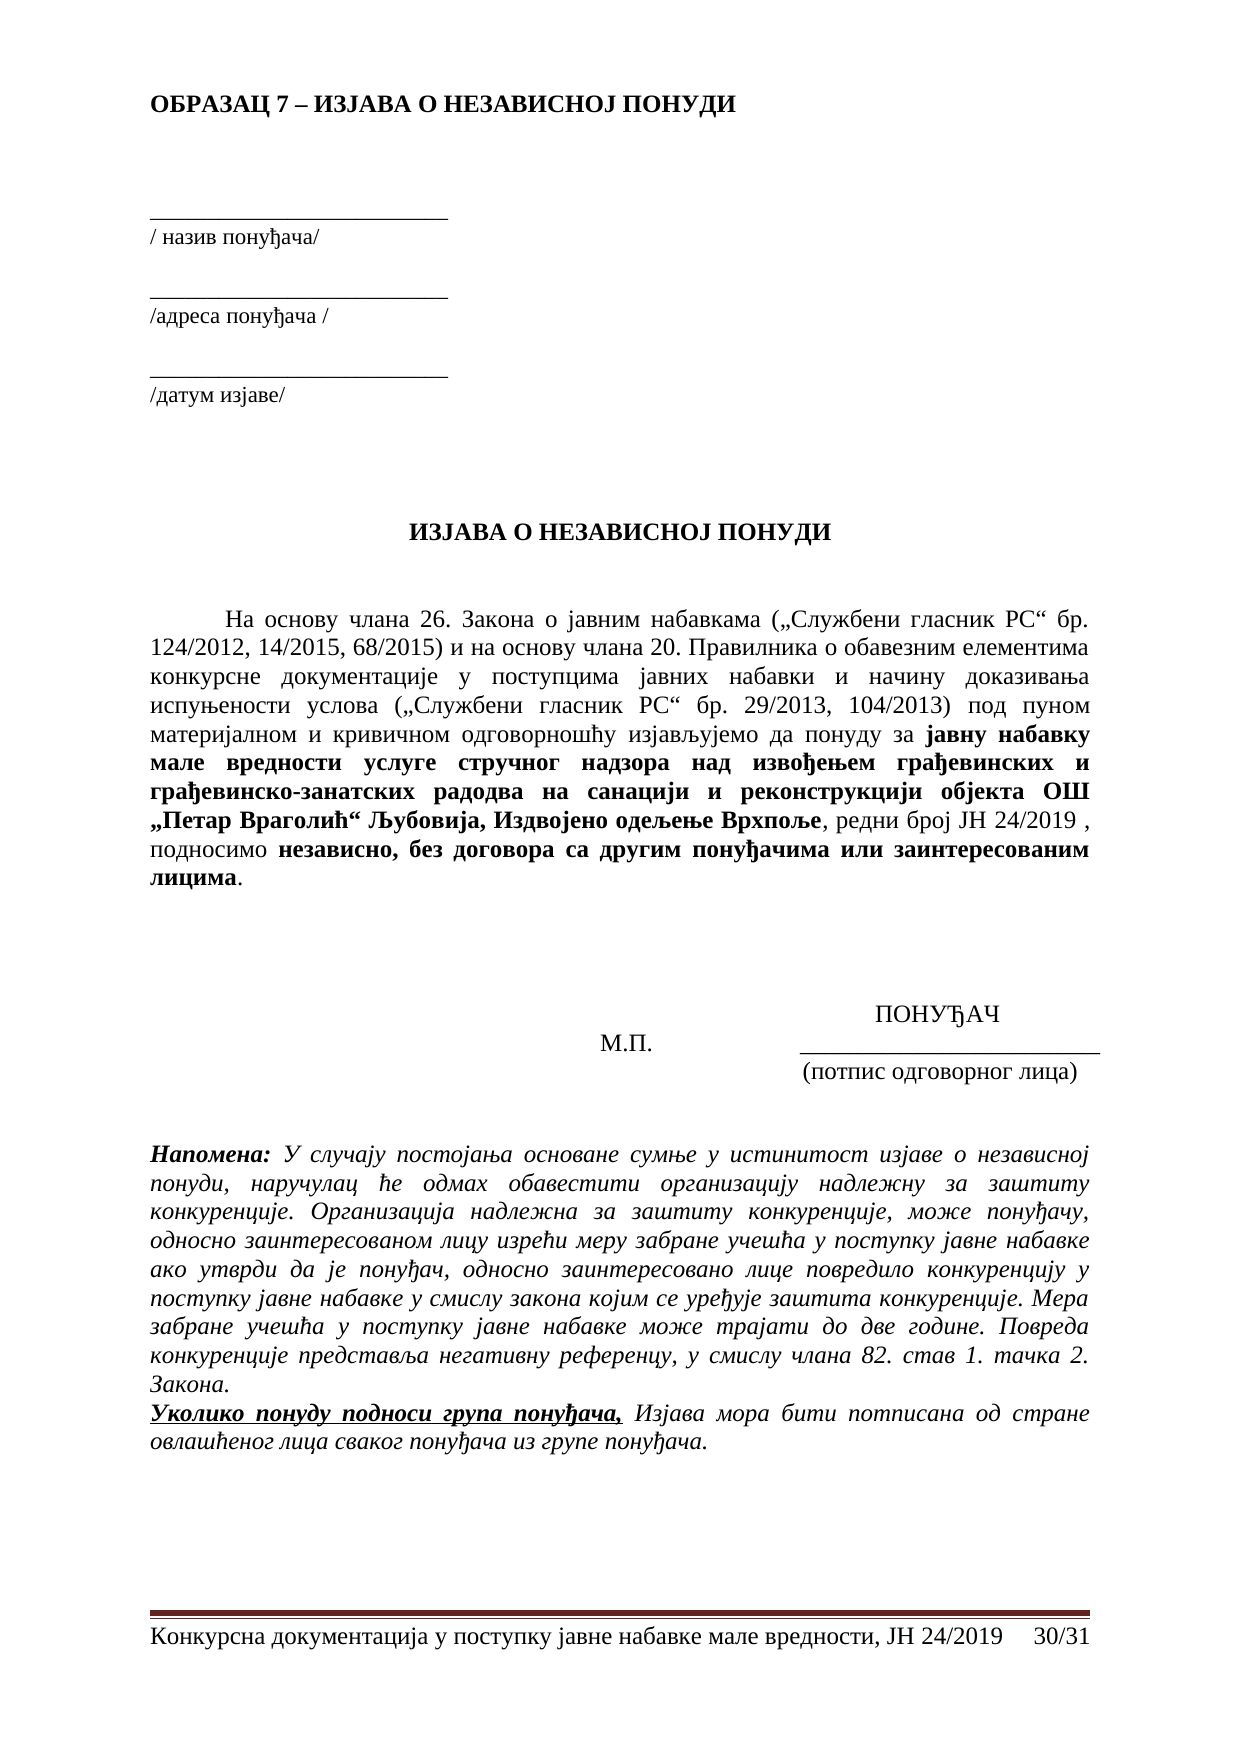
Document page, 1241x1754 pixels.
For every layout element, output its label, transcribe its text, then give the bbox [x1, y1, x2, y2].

text Напомена: У случају постојања основане сумње у истинитост изјаве о независној понуди, наручулац ће одмах обавестити организацију надлежну за заштиту конкуренције. Организација надлежна за заштиту конкуренције, може понуђачу, односно заинтересованом лицу изрећи меру забране учешћа у поступку јавне набавке ако утврди да је понуђач, односно заинтересовано лице повредило конкуренцију у поступку јавне набавке у смислу закона којим се уређује заштита конкуренције. Мера забране учешћа у поступку јавне набавке може трајати до две године. Повреда конкуренције представља негативну референцу, у смислу члана 82. став 1. тачка 2. Закона. [150, 1139, 1090, 1398]
text ПОНУЂАЧ [150, 999, 1120, 1028]
text Уколико понуду подноси група понуђача, Изјава мора бити потписана од стране овлашћеног лица сваког понуђача из групе понуђача. [150, 1398, 1090, 1455]
text ОБРАЗАЦ 7 – ИЗЈАВА О НЕЗАВИСНОЈ ПОНУДИ [150, 89, 1090, 117]
text __________________________ [150, 275, 1090, 302]
text ИЗЈАВА О НЕЗАВИСНОЈ ПОНУДИ [150, 517, 1090, 546]
text __________________________ [150, 196, 1090, 223]
text / назив понуђача/ [150, 223, 1090, 249]
text М.П. ________________________ [525, 1028, 1120, 1056]
text (потпис одговорног лица) [740, 1056, 1120, 1085]
text /адреса понуђача / [150, 302, 1090, 328]
text /датум изјаве/ [150, 381, 1090, 407]
text __________________________ [150, 354, 1090, 381]
text На основу члана 26. Закона о јавним набавкама („Службени гласник РС“ бр. 124/2012, 14/2015, 68/2015) и на основу члана 20. Правилника о обавезним елементима конкурсне документације у поступцима јавних набавки и начину доказивања испуњености услова („Службени гласник РС“ бр. 29/2013, 104/2013) под пуном материјалном и кривичном одговорношћу изјављујемо да понуду за јавну набавку мале вредности услуге стручног надзора над извођењем грађевинских и грађевинско-занатских радодва на санацији и реконструкцији објекта ОШ „Петар Враголић“ Љубовија, Издвојено одељење Врхпоље, редни број ЈН 24/2019 , подносимо независно, без договора са другим понуђачима или заинтересованим лицима. [150, 604, 1090, 891]
